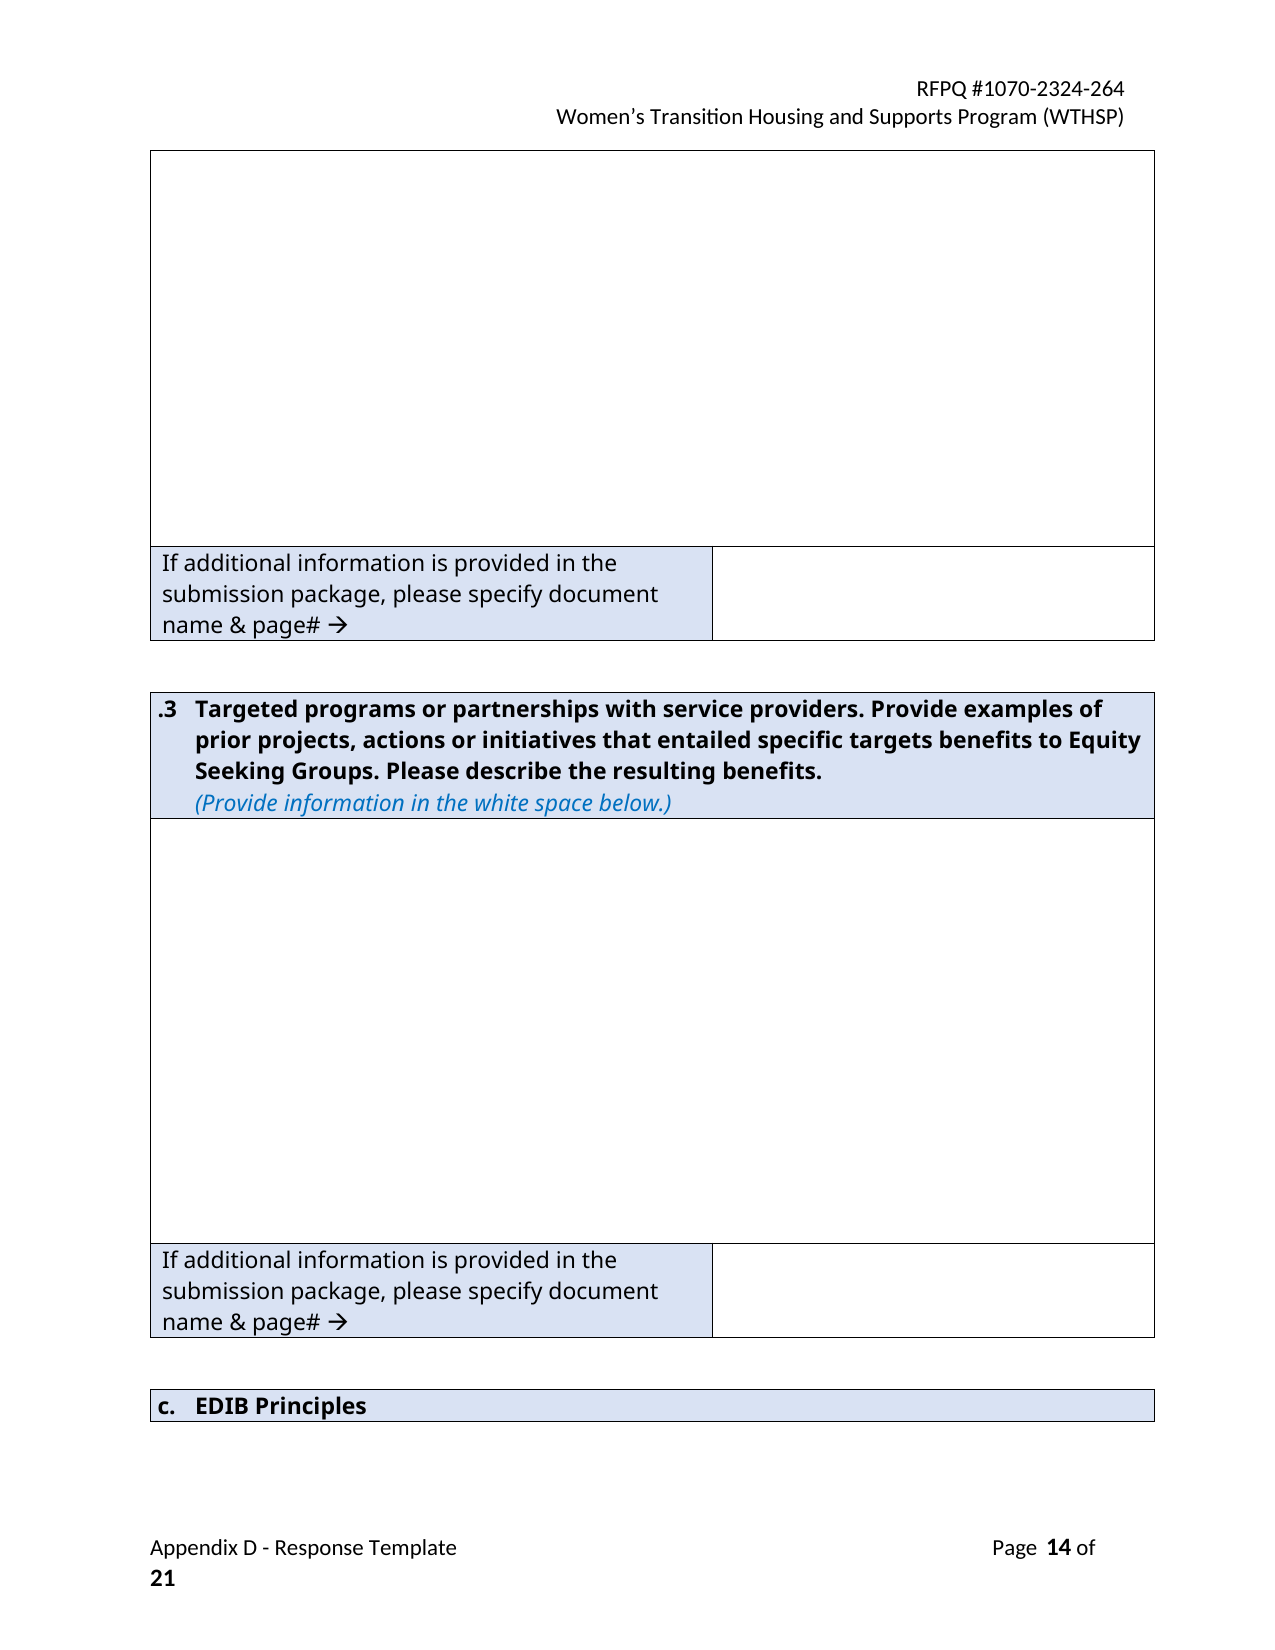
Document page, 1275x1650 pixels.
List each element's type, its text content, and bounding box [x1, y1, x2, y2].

table_cell If additional information is provided in the submission package, please specify document name & page# [151, 1244, 712, 1337]
table_cell If additional information is provided in the submission package, please specify document name & page# [151, 547, 712, 640]
table_header EDIB Principles [151, 1390, 1154, 1421]
table_header Targeted programs or partnerships with service providers. Provide examples of prior projects, actions or initiatives that entailed specific targets benefits to Equity Seeking Groups. Please describe the resulting benefits. (Provide information in the white space below.) [151, 693, 1154, 818]
